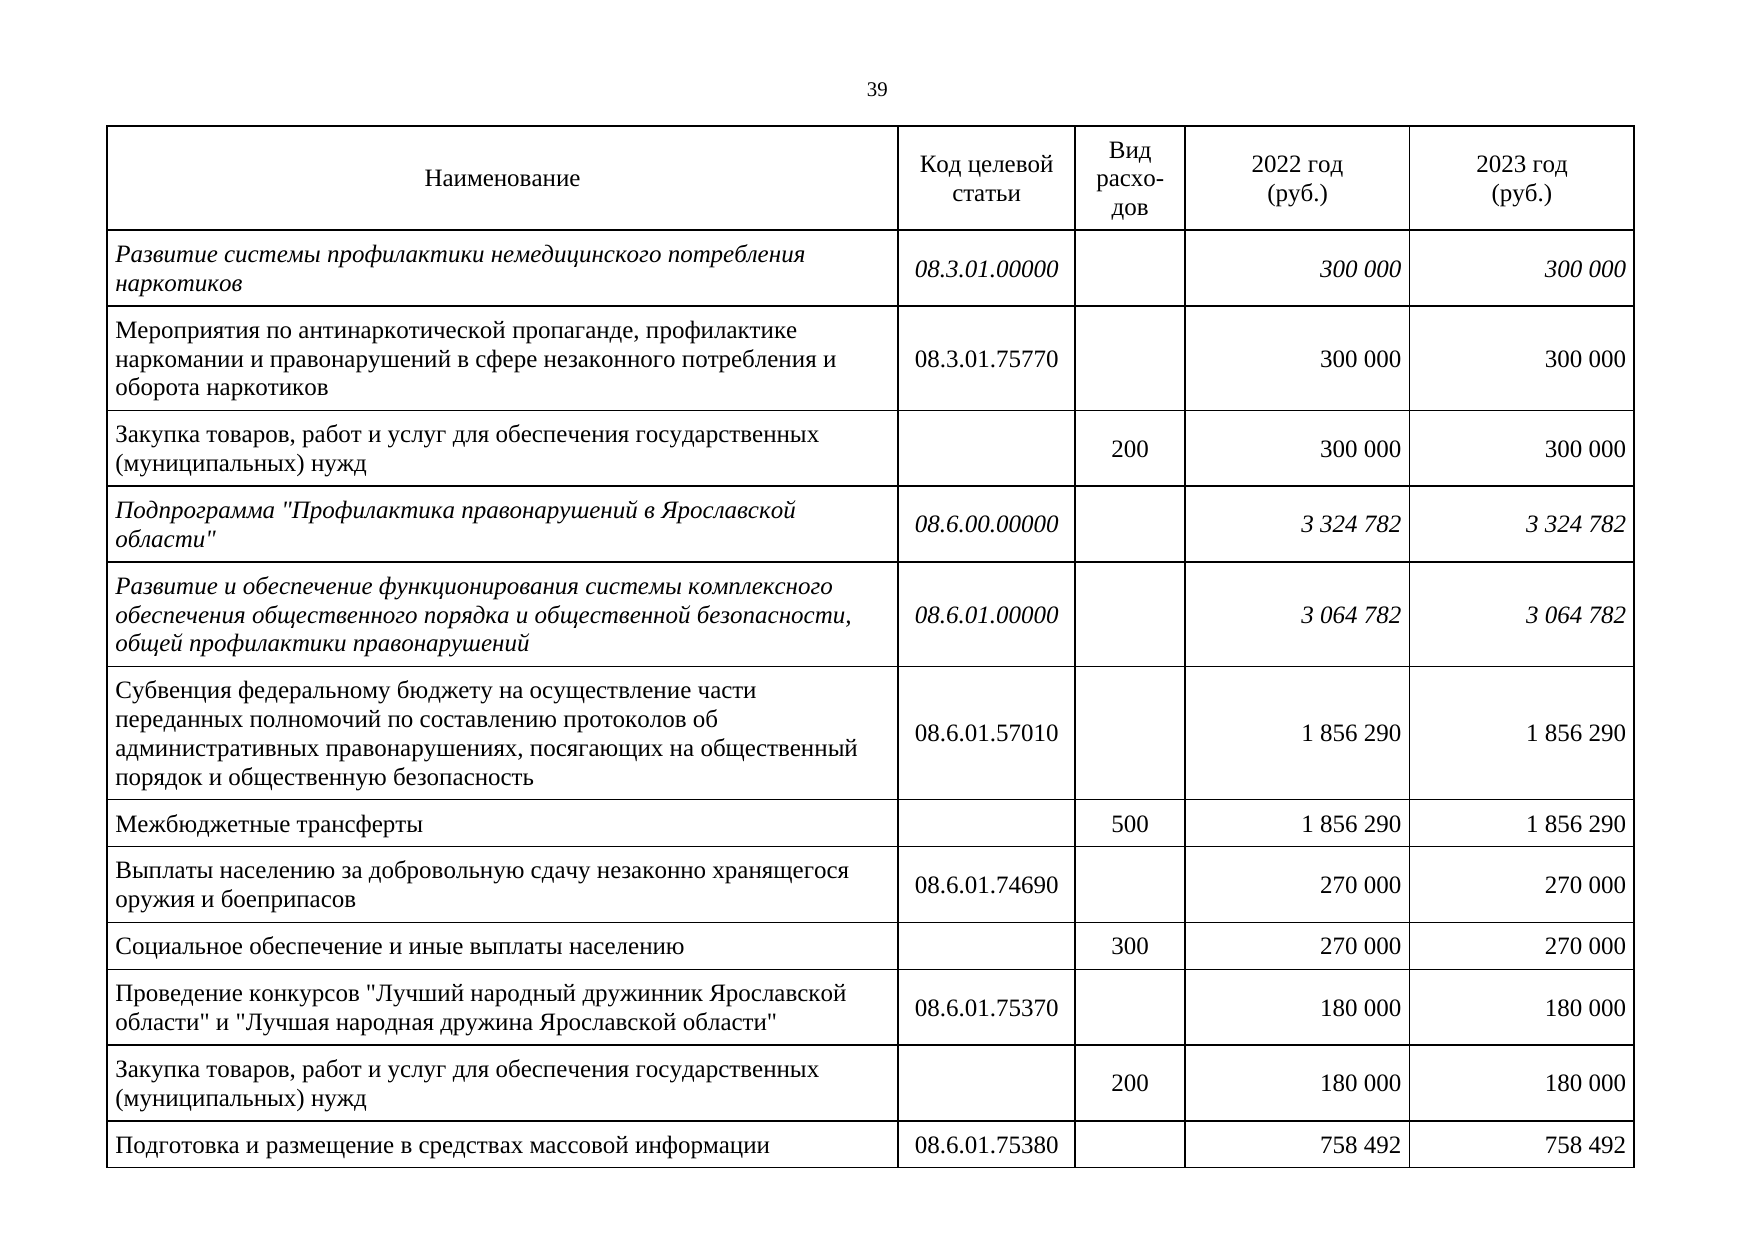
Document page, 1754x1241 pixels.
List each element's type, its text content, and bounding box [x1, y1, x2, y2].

table_cell 180 000 [1186, 970, 1409, 1044]
table_cell [899, 411, 1074, 485]
table_cell 180 000 [1410, 1046, 1633, 1120]
table_cell [1076, 563, 1184, 666]
table_cell [1076, 667, 1184, 799]
table_cell 758 492 [1410, 1122, 1633, 1167]
table_cell Закупка товаров, работ и услуг для обеспечения государственных (муниципальных) нужд [108, 1046, 897, 1120]
table_cell Мероприятия по антинаркотической пропаганде, профилактике наркомании и правонарушений в сфере незаконного потребления и оборота наркотиков [108, 307, 897, 409]
table_cell 08.3.01.00000 [899, 231, 1074, 305]
table_cell 08.6.01.57010 [899, 667, 1074, 799]
table_header Наименование [108, 127, 897, 229]
table_cell 3 064 782 [1410, 563, 1633, 666]
table_cell 3 324 782 [1186, 487, 1409, 561]
table_cell [1076, 231, 1184, 305]
table_header Вид расхо-дов [1076, 127, 1184, 229]
table_cell [1076, 1122, 1184, 1167]
table_cell [1076, 970, 1184, 1044]
table_cell 300 [1076, 923, 1184, 968]
table_cell Подпрограмма "Профилактика правонарушений в Ярославской области" [108, 487, 897, 561]
table_cell 08.6.01.00000 [899, 563, 1074, 666]
table_cell [899, 800, 1074, 846]
table_cell 200 [1076, 411, 1184, 485]
table_cell 270 000 [1186, 847, 1409, 921]
table_header Код целевой статьи [899, 127, 1074, 229]
table_cell 300 000 [1410, 231, 1633, 305]
table_cell Субвенция федеральному бюджету на осуществление части переданных полномочий по составлению протоколов об административных правонарушениях, посягающих на общественный порядок и общественную безопасность [108, 667, 897, 799]
table_cell [1076, 847, 1184, 921]
table_cell 08.6.01.75370 [899, 970, 1074, 1044]
table_cell 758 492 [1186, 1122, 1409, 1167]
table_cell [1076, 487, 1184, 561]
table_cell 200 [1076, 1046, 1184, 1120]
table_cell 08.3.01.75770 [899, 307, 1074, 409]
table_cell 3 324 782 [1410, 487, 1633, 561]
table_cell 08.6.01.74690 [899, 847, 1074, 921]
table_cell Закупка товаров, работ и услуг для обеспечения государственных (муниципальных) нужд [108, 411, 897, 485]
table_cell 1 856 290 [1186, 800, 1409, 846]
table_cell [108, 1122, 897, 1167]
table_cell 500 [1076, 800, 1184, 846]
table_cell 270 000 [1410, 847, 1633, 921]
table_cell 1 856 290 [1410, 667, 1633, 799]
table_cell Социальное обеспечение и иные выплаты населению [108, 923, 897, 968]
table_cell Выплаты населению за добровольную сдачу незаконно хранящегося оружия и боеприпасов [108, 847, 897, 921]
table_cell 08.6.01.75380 [899, 1122, 1074, 1167]
table_cell 300 000 [1186, 231, 1409, 305]
table_cell 300 000 [1410, 411, 1633, 485]
table_cell 270 000 [1410, 923, 1633, 968]
table_cell 180 000 [1186, 1046, 1409, 1120]
table_header 2023 год (руб.) [1410, 127, 1633, 229]
table_cell Развитие системы профилактики немедицинского потребления наркотиков [108, 231, 897, 305]
table_cell 08.6.00.00000 [899, 487, 1074, 561]
table_cell [899, 1046, 1074, 1120]
table_cell 300 000 [1410, 307, 1633, 409]
table_cell 270 000 [1186, 923, 1409, 968]
table_cell Развитие и обеспечение функционирования системы комплексного обеспечения общественного порядка и общественной безопасности, общей профилактики правонарушений [108, 563, 897, 666]
table_cell 300 000 [1186, 411, 1409, 485]
table_cell 180 000 [1410, 970, 1633, 1044]
table_cell [1076, 307, 1184, 409]
table_cell 1 856 290 [1186, 667, 1409, 799]
table_cell Проведение конкурсов "Лучший народный дружинник Ярославской области" и "Лучшая народная дружина Ярославской области" [108, 970, 897, 1044]
table_cell 1 856 290 [1410, 800, 1633, 846]
table_cell Межбюджетные трансферты [108, 800, 897, 846]
table_header 2022 год (руб.) [1186, 127, 1409, 229]
table_cell 300 000 [1186, 307, 1409, 409]
table_cell [899, 923, 1074, 968]
table_cell 3 064 782 [1186, 563, 1409, 666]
